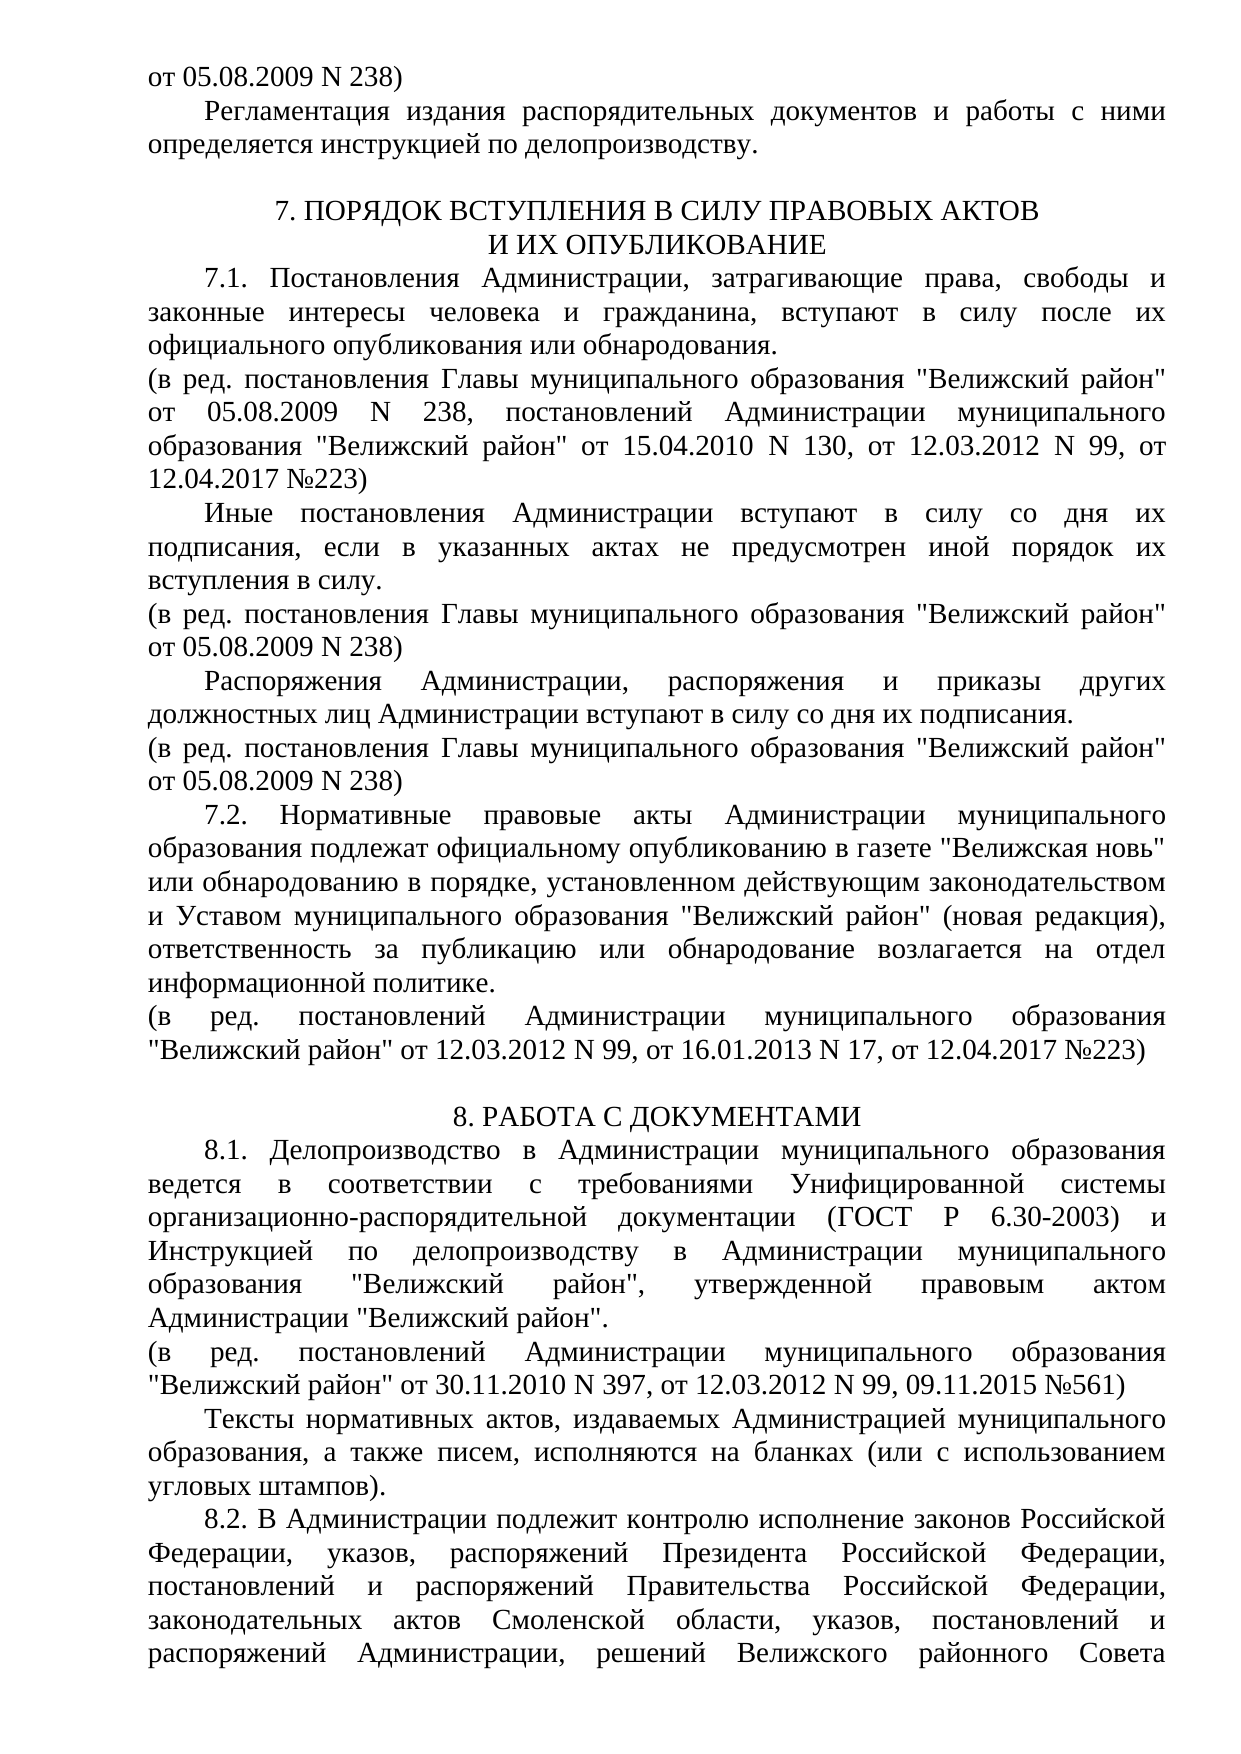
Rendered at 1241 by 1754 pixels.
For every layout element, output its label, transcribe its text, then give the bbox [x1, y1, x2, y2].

text (в ред. постановлений Администрации муниципального образования "Велижский район" от 30.11.2010 N 397, от 12.03.2012 N 99, 09.11.2015 №561) [148, 1334, 1167, 1401]
text 8. РАБОТА С ДОКУМЕНТАМИ [148, 1099, 1167, 1132]
text 7.2. Нормативные правовые акты Администрации муниципального образования подлежат официальному опубликованию в газете "Велижская новь" или обнародованию в порядке, установленном действующим законодательством и Уставом муниципального образования "Велижский район" (новая редакция), ответственность за публикацию или обнародование возлагается на отдел информационной политике. [148, 797, 1167, 998]
text 7.1. Постановления Администрации, затрагивающие права, свободы и законные интересы человека и гражданина, вступают в силу после их официального опубликования или обнародования. [148, 260, 1167, 361]
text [148, 1501, 1167, 1669]
text И ИХ ОПУБЛИКОВАНИЕ [148, 227, 1167, 260]
text (в ред. постановления Главы муниципального образования "Велижский район" от 05.08.2009 N 238) [148, 730, 1167, 797]
text Распоряжения Администрации, распоряжения и приказы других должностных лиц Администрации вступают в силу со дня их подписания. [148, 663, 1167, 730]
text Иные постановления Администрации вступают в силу со дня их подписания, если в указанных актах не предусмотрен иной порядок их вступления в силу. [148, 495, 1167, 596]
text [148, 59, 1167, 93]
text Регламентация издания распорядительных документов и работы с ними определяется инструкцией по делопроизводству. [148, 93, 1167, 160]
text 8.1. Делопроизводство в Администрации муниципального образования ведется в соответствии с требованиями Унифицированной системы организационно-распорядительной документации (ГОСТ Р 6.30-2003) и Инструкцией по делопроизводству в Администрации муниципального образования "Велижский район", утвержденной правовым актом Администрации "Велижский район". [148, 1132, 1167, 1334]
text (в ред. постановления Главы муниципального образования "Велижский район" от 05.08.2009 N 238) [148, 596, 1167, 663]
text (в ред. постановлений Администрации муниципального образования "Велижский район" от 12.03.2012 N 99, от 16.01.2013 N 17, от 12.04.2017 №223) [148, 998, 1167, 1065]
text (в ред. постановления Главы муниципального образования "Велижский район" от 05.08.2009 N 238, постановлений Администрации муниципального образования "Велижский район" от 15.04.2010 N 130, от 12.03.2012 N 99, от 12.04.2017 №223) [148, 361, 1167, 495]
text Тексты нормативных актов, издаваемых Администрацией муниципального образования, а также писем, исполняются на бланках (или с использованием угловых штампов). [148, 1401, 1167, 1501]
text 7. ПОРЯДОК ВСТУПЛЕНИЯ В СИЛУ ПРАВОВЫХ АКТОВ [148, 193, 1167, 227]
